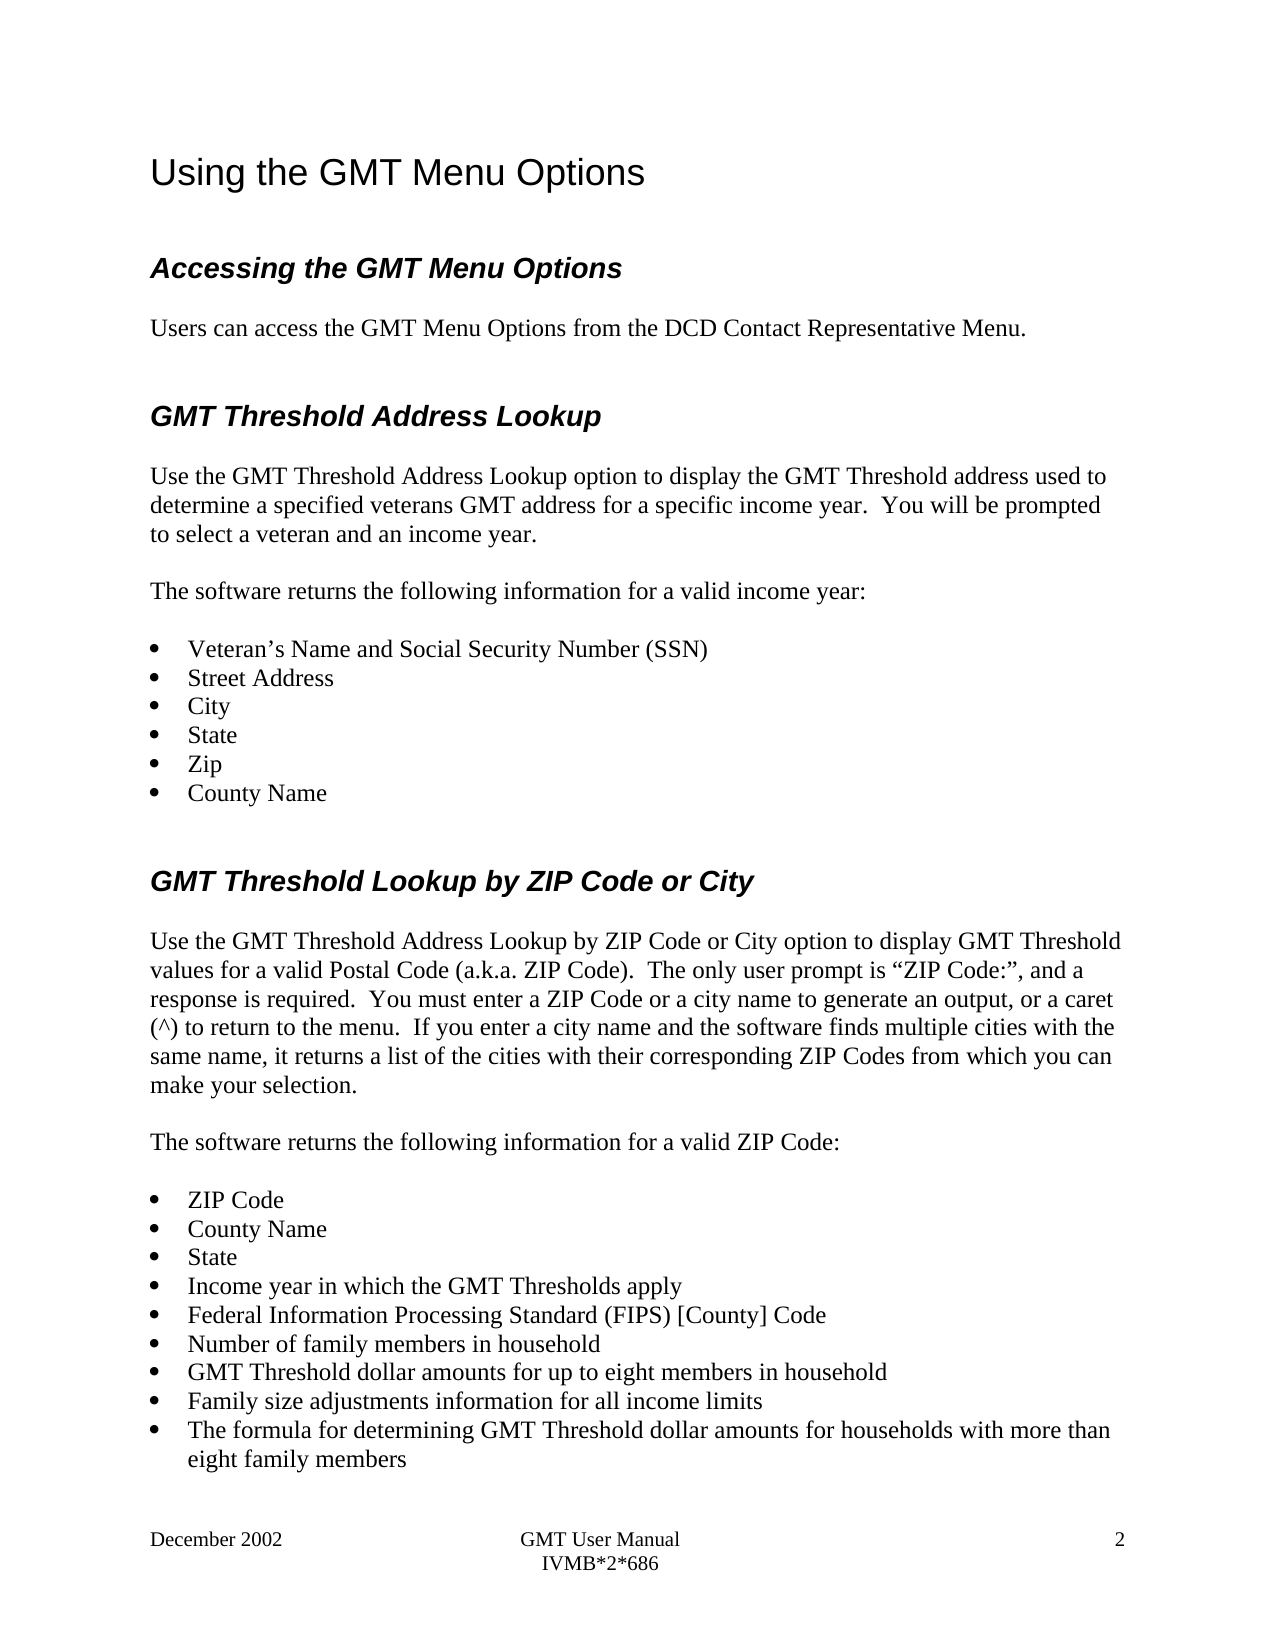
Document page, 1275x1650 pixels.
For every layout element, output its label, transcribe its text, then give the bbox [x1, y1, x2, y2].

list Veteran’s Name and Social Security Number (SSN) [150, 634, 1125, 663]
text The software returns the following information for a valid income year: [150, 576, 1125, 605]
list Zip [150, 749, 1125, 778]
text The software returns the following information for a valid ZIP Code: [150, 1127, 1125, 1156]
list Income year in which the GMT Thresholds apply [150, 1271, 1125, 1300]
subtitle Using the GMT Menu Options [150, 150, 1125, 193]
list ZIP Code [150, 1185, 1125, 1214]
list Federal Information Processing Standard (FIPS) [County] Code [150, 1300, 1125, 1329]
list GMT Threshold dollar amounts for up to eight members in household [150, 1357, 1125, 1386]
subtitle Accessing the GMT Menu Options [150, 251, 1125, 284]
list County Name [150, 778, 1125, 806]
list County Name [150, 1214, 1125, 1242]
subtitle GMT Threshold Address Lookup [150, 399, 1125, 433]
list Number of family members in household [150, 1329, 1125, 1357]
list The formula for determining GMT Threshold dollar amounts for households with more than eight family members [150, 1415, 1125, 1472]
list State [150, 1242, 1125, 1271]
list Family size adjustments information for all income limits [150, 1386, 1125, 1415]
list City [150, 691, 1125, 720]
text Users can access the GMT Menu Options from the DCD Contact Representative Menu. [150, 313, 1125, 342]
list Street Address [150, 663, 1125, 691]
text Use the GMT Threshold Address Lookup by ZIP Code or City option to display GMT Threshold values for a valid Postal Code (a.k.a. ZIP Code). The only user prompt is “ZIP Code:”, and a response is required. You must enter a ZIP Code or a city name to generate an output, or a caret (^) to return to the menu. If you enter a city name and the software finds multiple cities with the same name, it returns a list of the cities with their corresponding ZIP Codes from which you can make your selection. [150, 926, 1125, 1099]
text Use the GMT Threshold Address Lookup option to display the GMT Threshold address used to determine a specified veterans GMT address for a specific income year. You will be prompted to select a veteran and an income year. [150, 461, 1125, 548]
list State [150, 720, 1125, 749]
subtitle GMT Threshold Lookup by ZIP Code or City [150, 864, 1125, 897]
